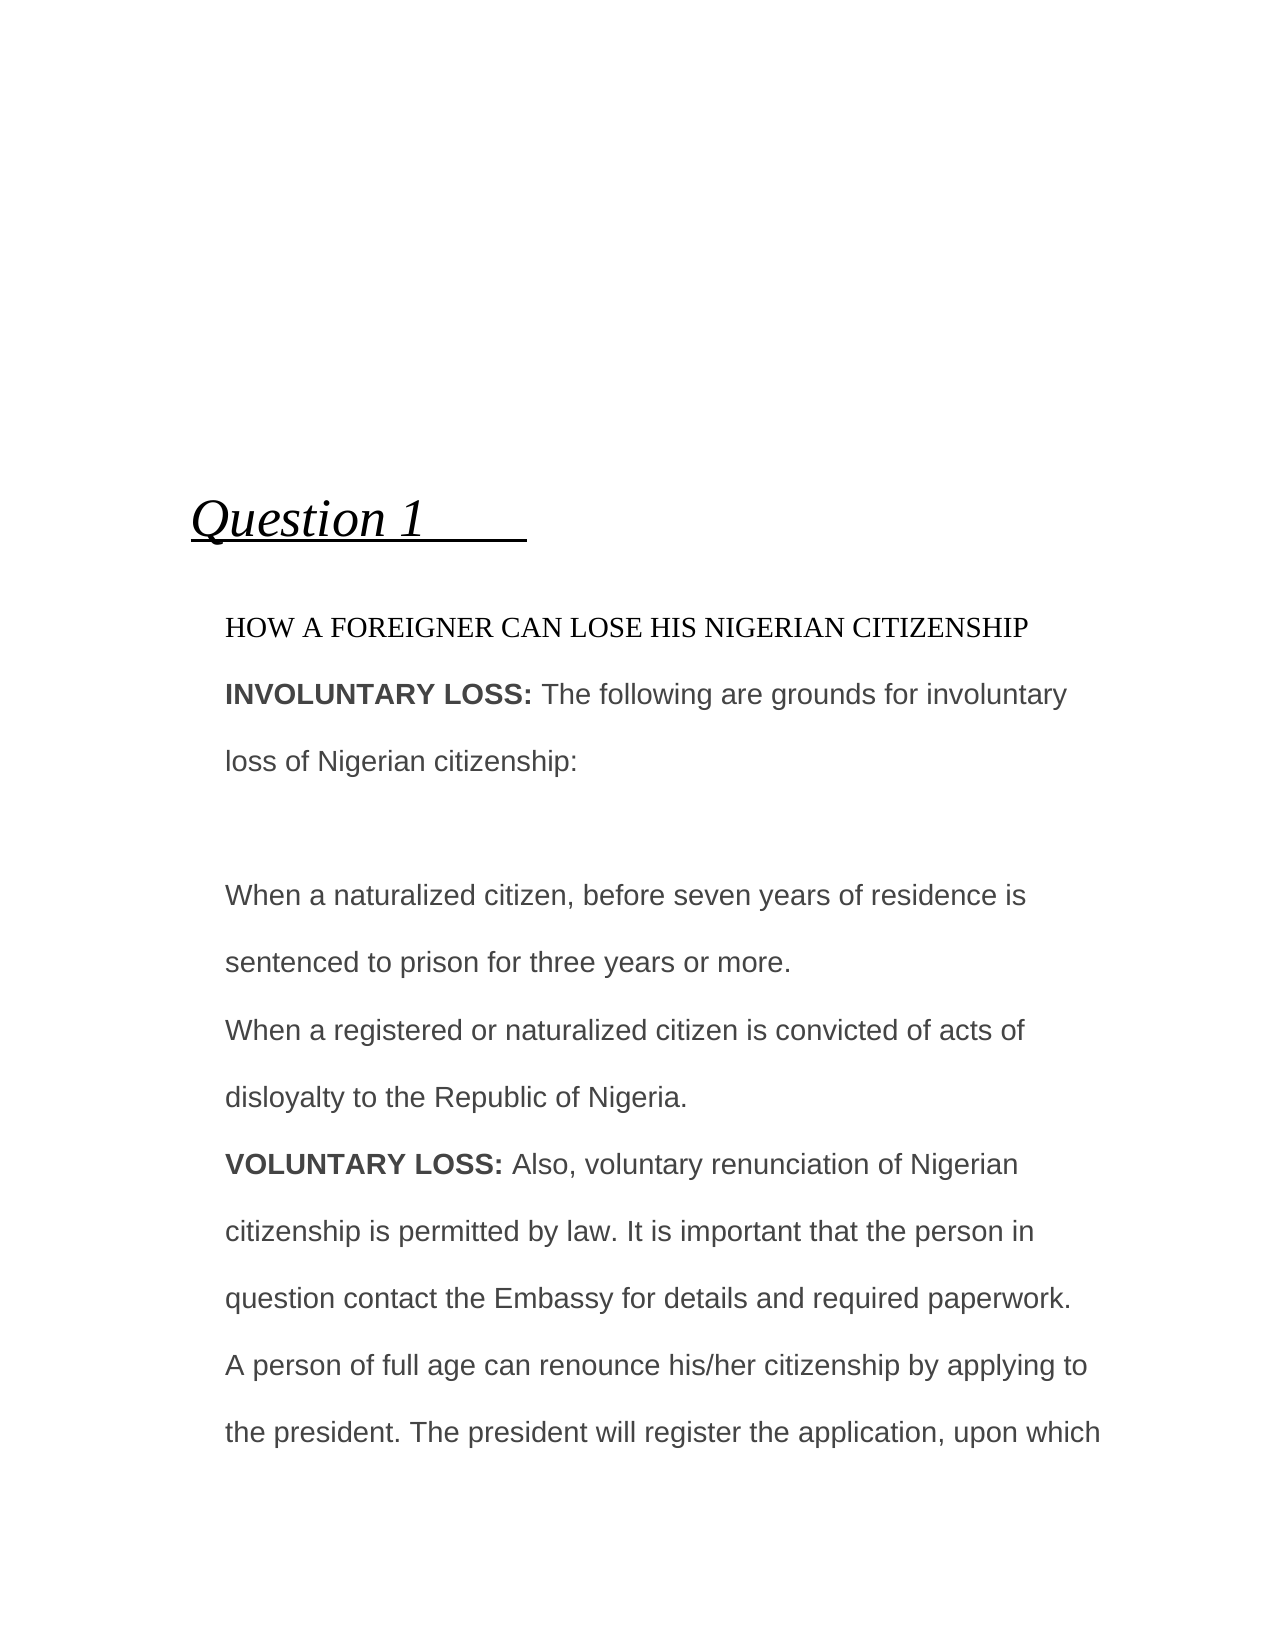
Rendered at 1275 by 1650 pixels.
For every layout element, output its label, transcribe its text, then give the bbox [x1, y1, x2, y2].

text INVOLUNTARY LOSS: The following are grounds for involuntary loss of Nigerian citizenship: When a naturalized citizen, before seven years of residence is sentenced to prison for three years or more. When a registered or naturalized citizen is convicted of acts of disloyalty to the Republic of Nigeria. [225, 677, 1125, 1113]
text VOLUNTARY LOSS: Also, voluntary renunciation of Nigerian citizenship is permitted by law. It is important that the person in question contact the Embassy for details and required paperwork. [225, 1147, 1125, 1314]
text HOW A FOREIGNER CAN LOSE HIS NIGERIAN CITIZENSHIP [225, 610, 1125, 643]
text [225, 1348, 1125, 1448]
text Question 1 [150, 485, 1125, 548]
